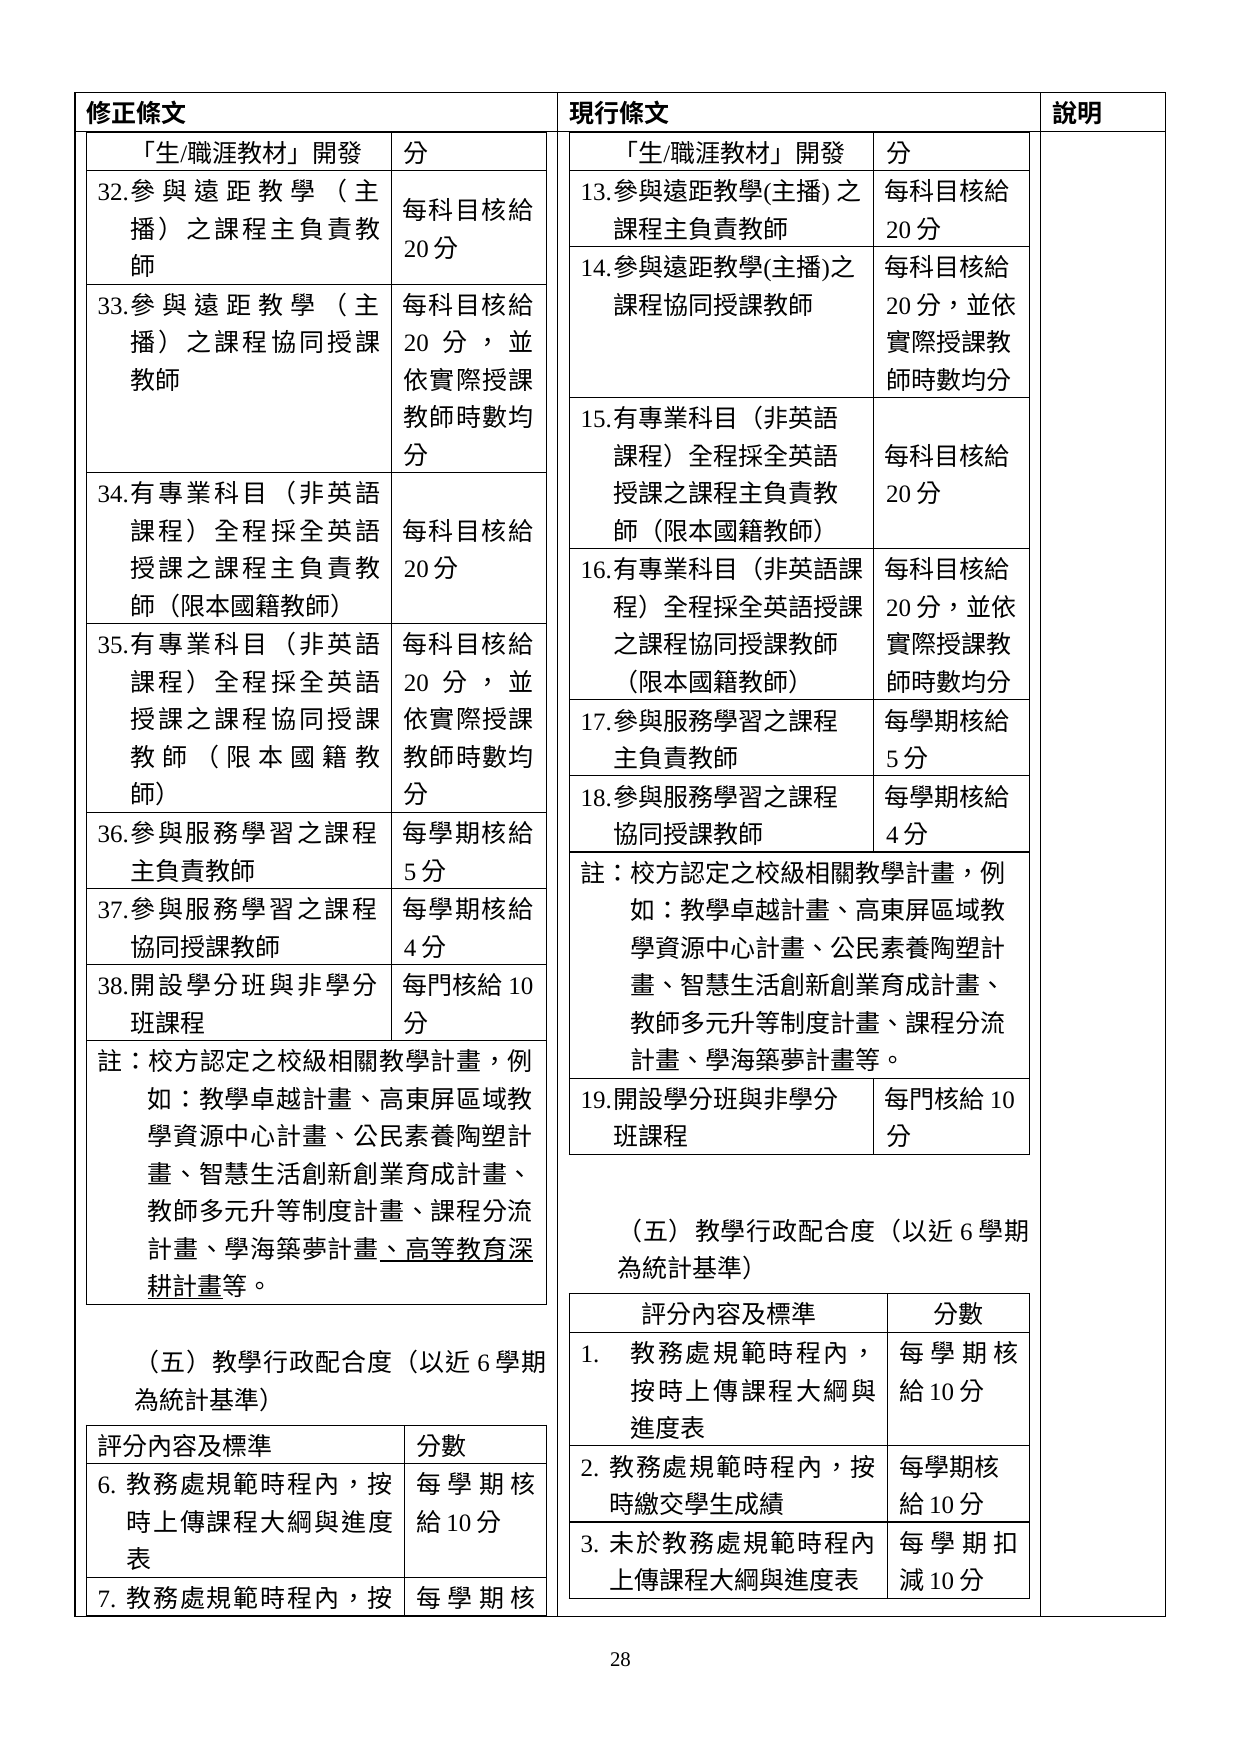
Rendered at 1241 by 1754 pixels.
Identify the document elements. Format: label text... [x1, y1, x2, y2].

table_header 說明 [1041, 93, 1165, 131]
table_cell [1041, 132, 1165, 1616]
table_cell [558, 132, 1040, 1616]
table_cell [76, 132, 557, 1616]
table_header 修正條文 [76, 93, 557, 131]
table_header 現行條文 [558, 93, 1040, 131]
